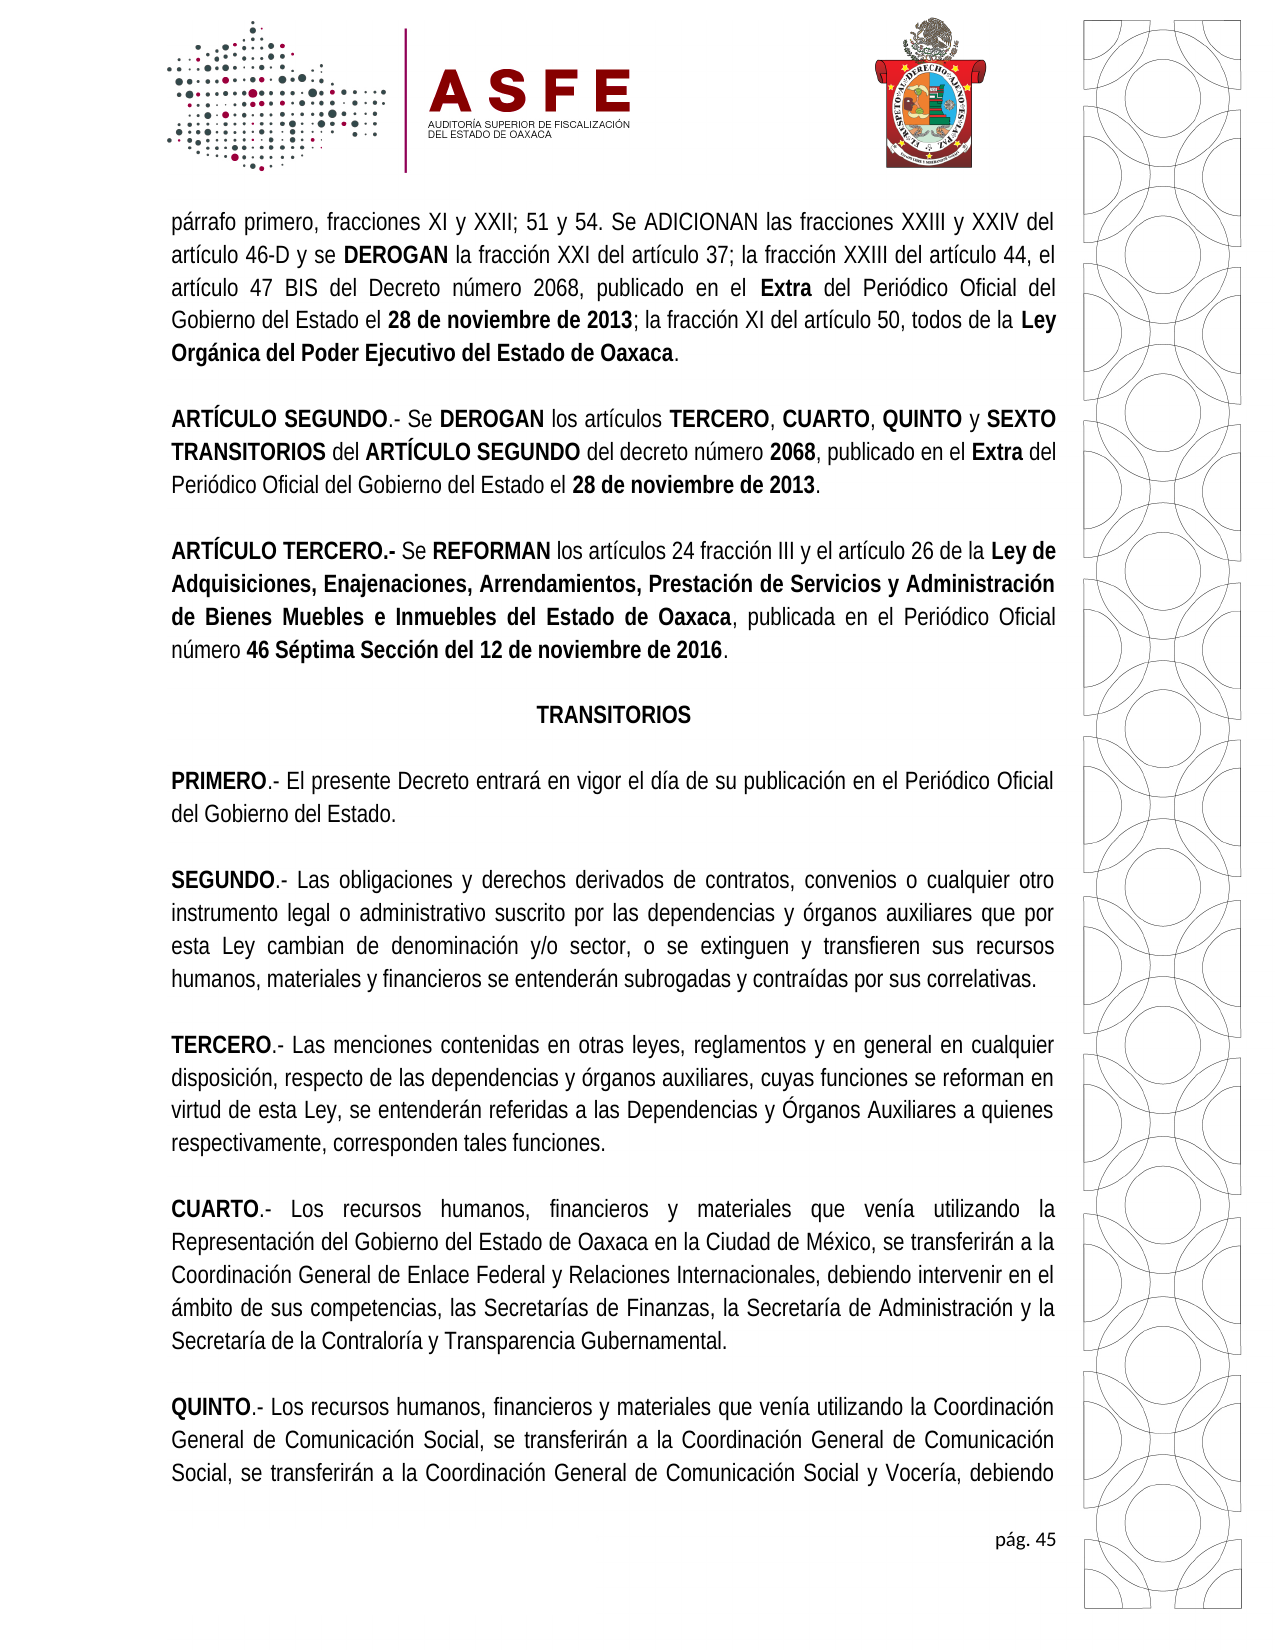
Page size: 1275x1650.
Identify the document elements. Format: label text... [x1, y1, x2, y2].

text ARTÍCULO TERCERO.- Se REFORMAN los artículos 24 fracción III y el artículo 26 de la Ley de Adquisiciones, Enajenaciones, Arrendamientos, Prestación de Servicios y Administración de Bienes Muebles e Inmuebles del Estado de Oaxaca, publicada en el Periódico Oficial número 46 Séptima Sección del 12 de noviembre de 2016. [171, 536, 1056, 663]
text TRANSITORIOS [171, 701, 1056, 729]
text CUARTO.- Los recursos humanos, financieros y materiales que venía utilizando la Representación del Gobierno del Estado de Oaxaca en la Ciudad de México, se transferirán a la Coordinación General de Enlace Federal y Relaciones Internacionales, debiendo intervenir en el ámbito de sus competencias, las Secretarías de Finanzas, la Secretaría de Administración y la Secretaría de la Contraloría y Transparencia Gubernamental. [171, 1194, 1056, 1354]
text PRIMERO.- El presente Decreto entrará en vigor el día de su publicación en el Periódico Oficial del Gobierno del Estado. [171, 766, 1056, 828]
text TERCERO.- Las menciones contenidas en otras leyes, reglamentos y en general en cualquier disposición, respecto de las dependencias y órganos auxiliares, cuyas funciones se reforman en virtud de esta Ley, se entenderán referidas a las Dependencias y Órganos Auxiliares a quienes respectivamente, corresponden tales funciones. [171, 1030, 1056, 1157]
text SEGUNDO.- Las obligaciones y derechos derivados de contratos, convenios o cualquier otro instrumento legal o administrativo suscrito por las dependencias y órganos auxiliares que por esta Ley cambian de denominación y/o sector, o se extinguen y transfieren sus recursos humanos, materiales y financieros se entenderán subrogadas y contraídas por sus correlativas. [171, 865, 1056, 992]
picture [167, 15, 1275, 1650]
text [171, 207, 1056, 367]
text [171, 1392, 1056, 1486]
text ARTÍCULO SEGUNDO.- Se DEROGAN los artículos TERCERO, CUARTO, QUINTO y SEXTO TRANSITORIOS del ARTÍCULO SEGUNDO del decreto número 2068, publicado en el Extra del Periódico Oficial del Gobierno del Estado el 28 de noviembre de 2013. [171, 404, 1056, 499]
